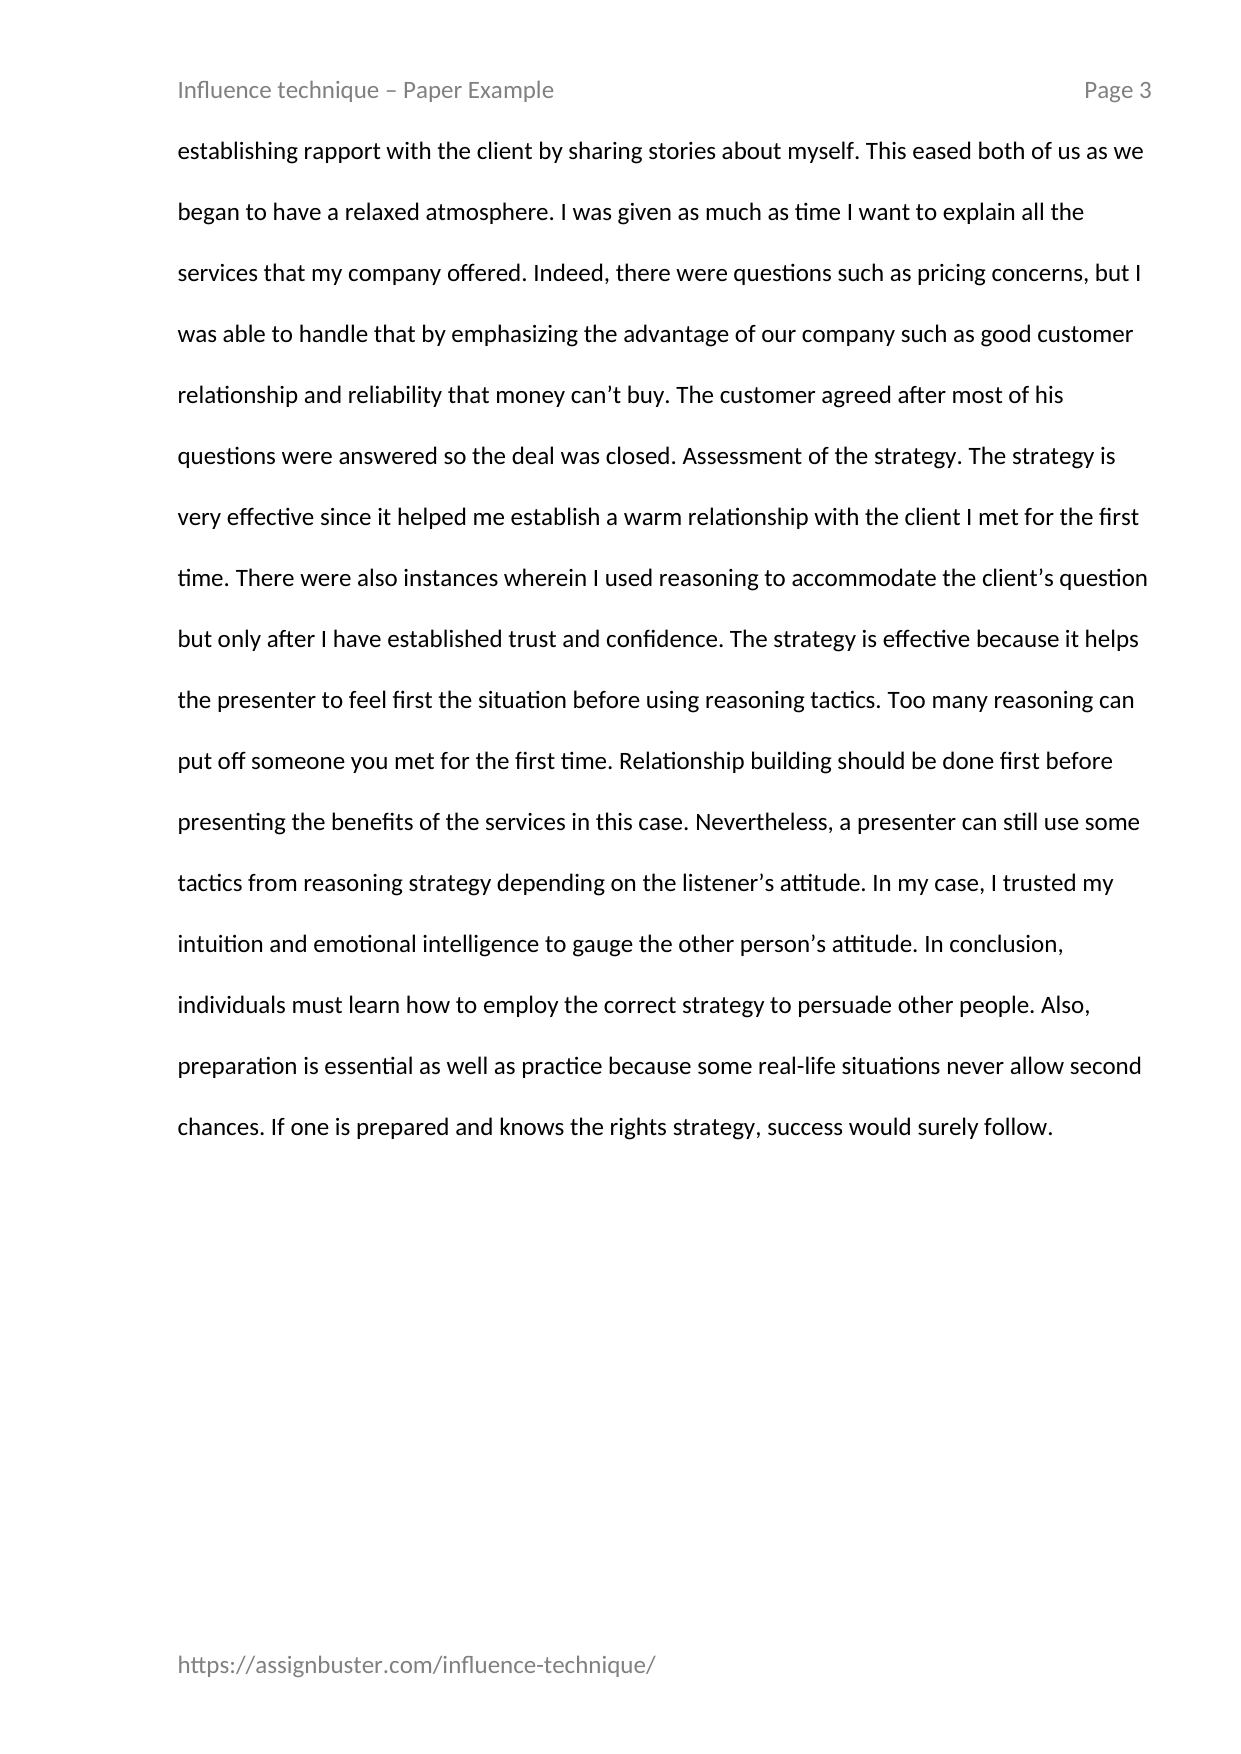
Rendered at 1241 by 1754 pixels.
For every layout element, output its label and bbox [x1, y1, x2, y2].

text [177, 135, 1152, 1142]
